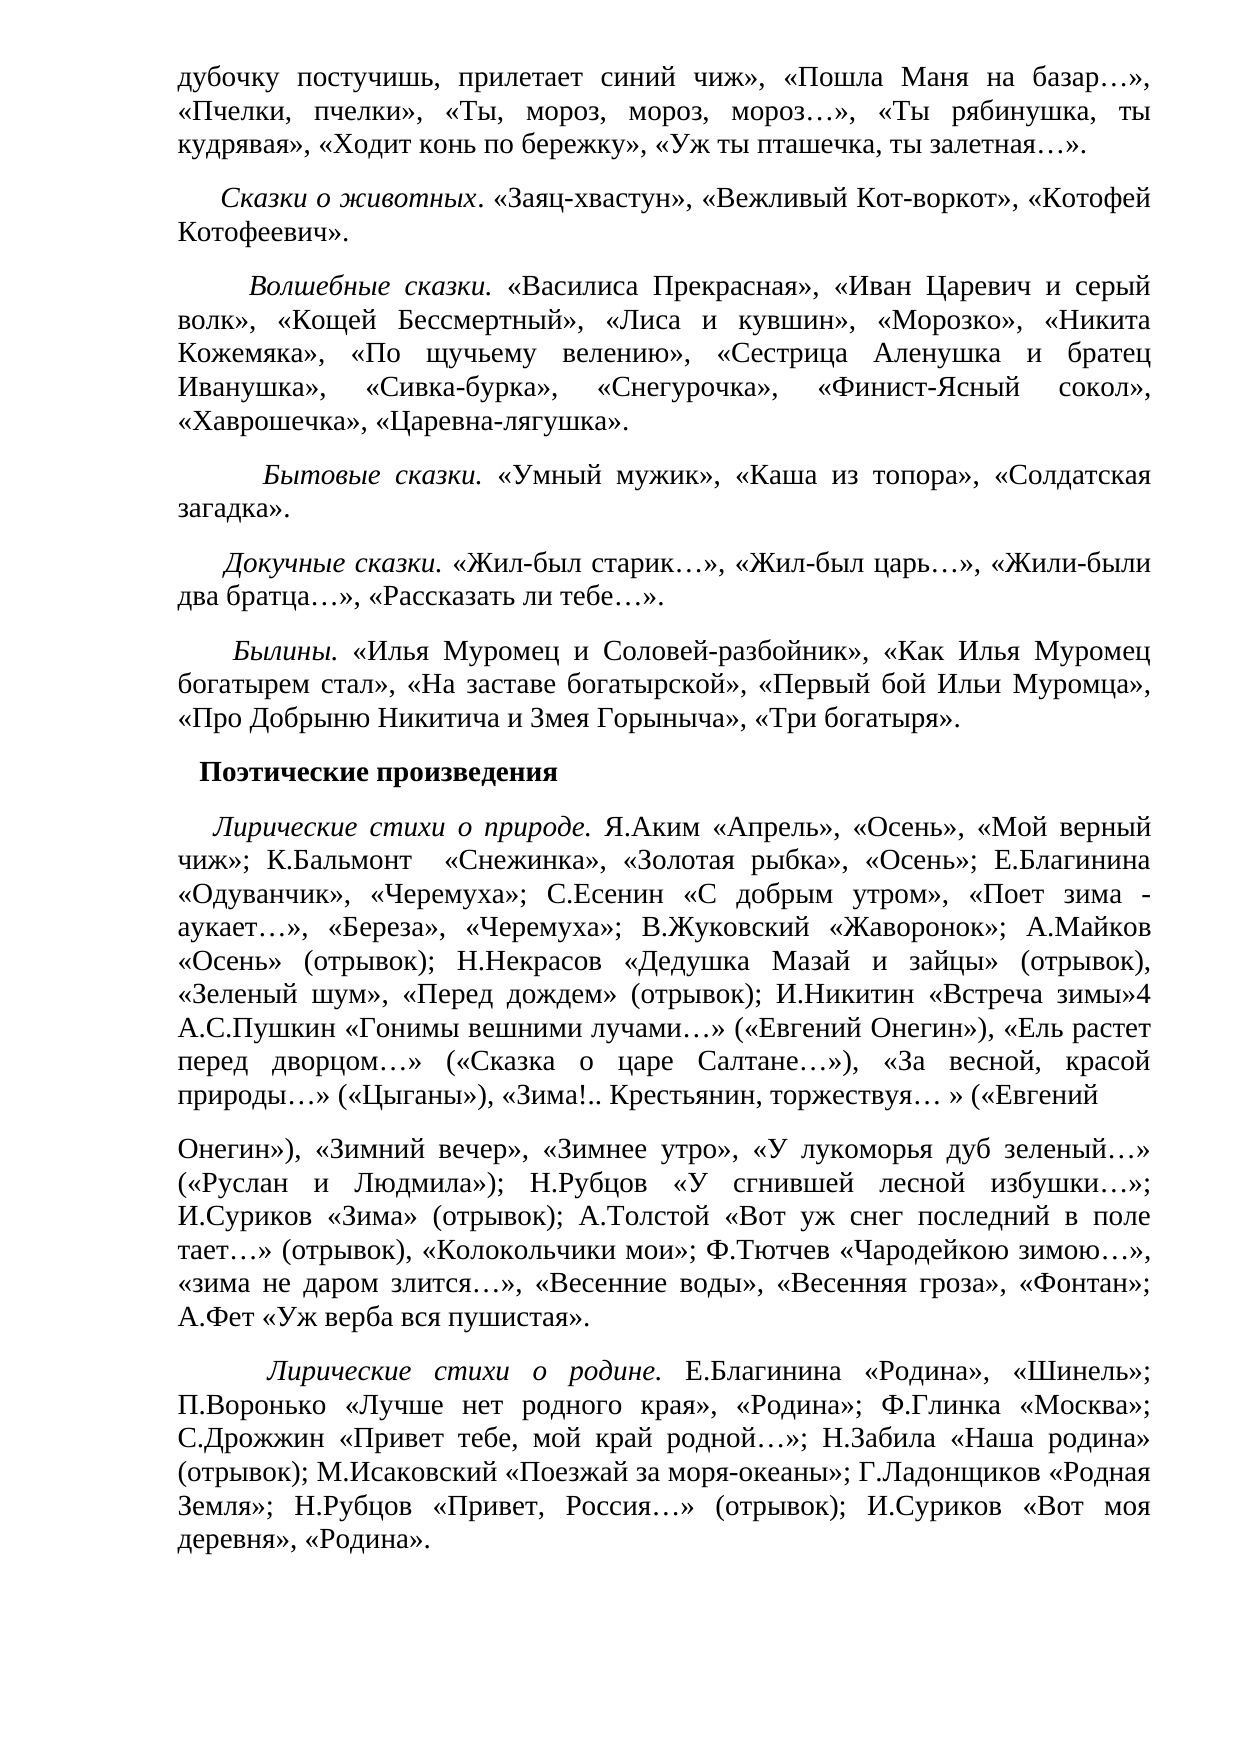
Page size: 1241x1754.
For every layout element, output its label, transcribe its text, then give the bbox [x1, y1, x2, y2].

text Былины. «Илья Муромец и Соловей-разбойник», «Как Илья Муромец богатырем стал», «На заставе богатырской», «Первый бой Ильи Муромца», «Про Добрыню Никитича и Змея Горыныча», «Три богатыря». [177, 633, 1152, 733]
text Лирические стихи о природе. Я.Аким «Апрель», «Осень», «Мой верный чиж»; К.Бальмонт «Снежинка», «Золотая рыбка», «Осень»; Е.Благинина «Одуванчик», «Черемуха»; С.Есенин «С добрым утром», «Поет зима -аукает…», «Береза», «Черемуха»; В.Жуковский «Жаворонок»; А.Майков «Осень» (отрывок); Н.Некрасов «Дедушка Мазай и зайцы» (отрывок), «Зеленый шум», «Перед дождем» (отрывок); И.Никитин «Встреча зимы»4 А.С.Пушкин «Гонимы вешними лучами…» («Евгений Онегин»), «Ель растет перед дворцом…» («Сказка о царе Салтане…»), «За весной, красой природы…» («Цыганы»), «Зима!.. Крестьянин, торжествуя… » («Евгений [177, 809, 1152, 1111]
text Докучные сказки. «Жил-был старик…», «Жил-был царь…», «Жили-были два братца…», «Рассказать ли тебе…». [177, 545, 1152, 612]
text Бытовые сказки. «Умный мужик», «Каша из топора», «Солдатская загадка». [177, 457, 1152, 524]
text Волшебные сказки. «Василиса Прекрасная», «Иван Царевич и серый волк», «Кощей Бессмертный», «Лиса и кувшин», «Морозко», «Никита Кожемяка», «По щучьему велению», «Сестрица Аленушка и братец Иванушка», «Сивка-бурка», «Снегурочка», «Финист-Ясный сокол», «Хаврошечка», «Царевна-лягушка». [177, 268, 1152, 436]
text Сказки о животных. «Заяц-хвастун», «Вежливый Кот-воркот», «Котофей Котофеевич». [177, 181, 1152, 248]
text Поэтические произведения [177, 754, 1152, 788]
text Лирические стихи о родине. Е.Благинина «Родина», «Шинель»; П.Воронько «Лучше нет родного края», «Родина»; Ф.Глинка «Москва»; С.Дрожжин «Привет тебе, мой край родной…»; Н.Забила «Наша родина» (отрывок); М.Исаковский «Поезжай за моря-океаны»; Г.Ладонщиков «Родная Земля»; Н.Рубцов «Привет, Россия…» (отрывок); И.Суриков «Вот моя деревня», «Родина». [177, 1353, 1152, 1555]
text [177, 59, 1152, 160]
text Онегин»), «Зимний вечер», «Зимнее утро», «У лукоморья дуб зеленый…» («Руслан и Людмила»); Н.Рубцов «У сгнившей лесной избушки…»; И.Суриков «Зима» (отрывок); А.Толстой «Вот уж снег последний в поле тает…» (отрывок), «Колокольчики мои»; Ф.Тютчев «Чародейкою зимою…», «зима не даром злится…», «Весенние воды», «Весенняя гроза», «Фонтан»; А.Фет «Уж верба вся пушистая». [177, 1131, 1152, 1333]
